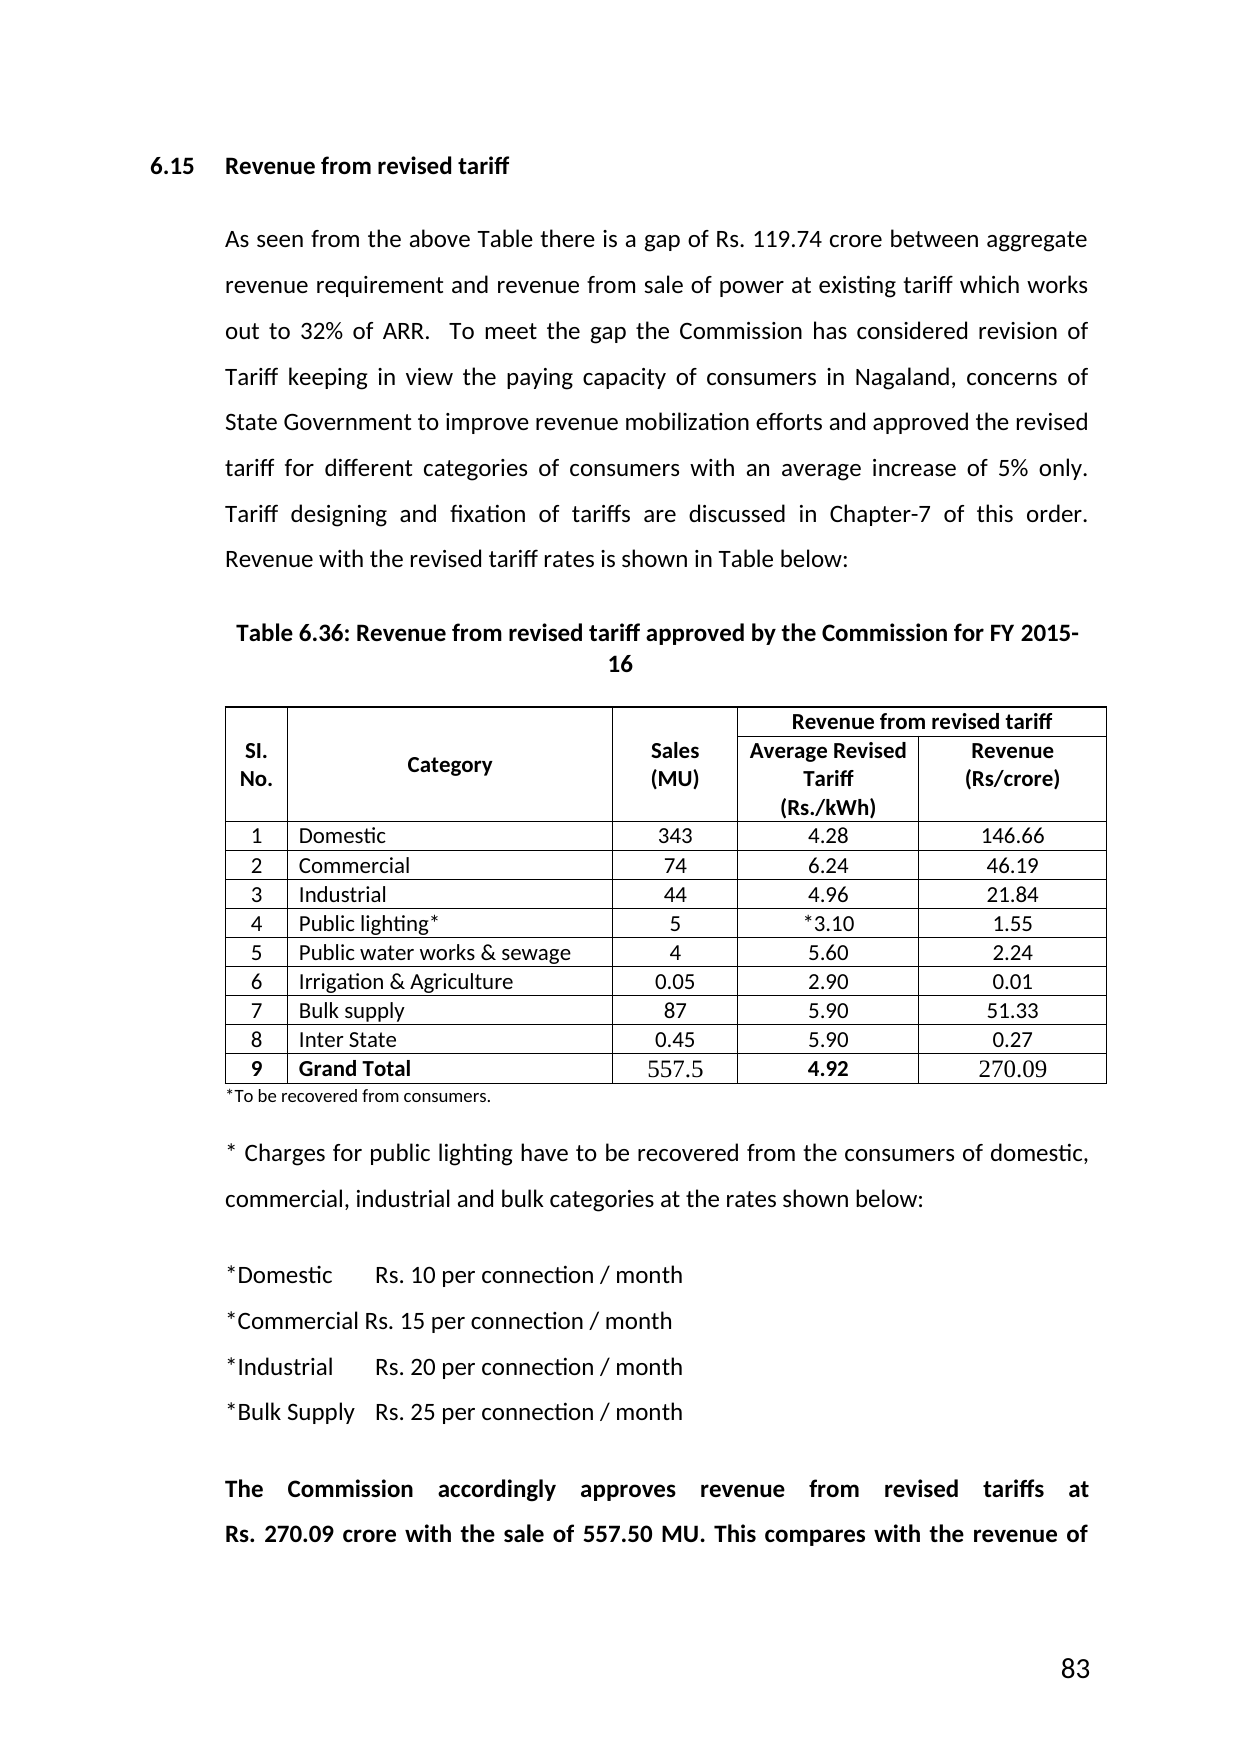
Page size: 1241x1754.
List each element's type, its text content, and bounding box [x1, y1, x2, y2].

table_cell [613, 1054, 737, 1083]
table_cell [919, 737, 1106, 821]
text * Charges for public lighting have to be recovered from the consumers of domestic, commercial, industrial and bulk categories at the rates shown below: [225, 1137, 1090, 1214]
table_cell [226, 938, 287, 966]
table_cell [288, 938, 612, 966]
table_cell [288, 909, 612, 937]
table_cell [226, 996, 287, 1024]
subtitle Revenue from revised tariff [150, 150, 1090, 181]
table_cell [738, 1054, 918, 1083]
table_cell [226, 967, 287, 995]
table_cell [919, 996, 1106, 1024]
text As seen from the above Table there is a gap of Rs. 119.74 crore between aggregate revenue requirement and revenue from sale of power at existing tariff which works out to 32% of ARR. To meet the gap the Commission has considered revision of Tariff keeping in view the paying capacity of consumers in Nagaland, concerns of State Government to improve revenue mobilization efforts and approved the revised tariff for different categories of consumers with an average increase of 5% only. Tariff designing and fixation of tariffs are discussed in Chapter-7 of this order. Revenue with the revised tariff rates is shown in Table below: [225, 223, 1090, 574]
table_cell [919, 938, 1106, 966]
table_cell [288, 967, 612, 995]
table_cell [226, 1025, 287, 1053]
text *Bulk Supply Rs. 25 per connection / month [225, 1397, 1090, 1427]
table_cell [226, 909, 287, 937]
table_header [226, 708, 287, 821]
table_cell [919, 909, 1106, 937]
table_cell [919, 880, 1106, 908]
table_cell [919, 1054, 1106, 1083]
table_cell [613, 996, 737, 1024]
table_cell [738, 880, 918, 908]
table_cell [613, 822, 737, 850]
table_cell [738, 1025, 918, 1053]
text *Commercial Rs. 15 per connection / month [225, 1305, 1090, 1336]
text *Domestic Rs. 10 per connection / month [225, 1259, 1090, 1290]
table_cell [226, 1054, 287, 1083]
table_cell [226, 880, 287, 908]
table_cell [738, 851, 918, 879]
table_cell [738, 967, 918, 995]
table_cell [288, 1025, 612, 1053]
text *Industrial Rs. 20 per connection / month [225, 1351, 1090, 1381]
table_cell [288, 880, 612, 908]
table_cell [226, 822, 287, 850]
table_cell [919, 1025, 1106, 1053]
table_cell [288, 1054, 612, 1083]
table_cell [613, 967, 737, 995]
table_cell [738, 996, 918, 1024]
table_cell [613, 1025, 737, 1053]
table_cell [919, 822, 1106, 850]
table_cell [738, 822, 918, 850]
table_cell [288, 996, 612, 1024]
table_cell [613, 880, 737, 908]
text *To be recovered from consumers. [150, 1084, 1090, 1107]
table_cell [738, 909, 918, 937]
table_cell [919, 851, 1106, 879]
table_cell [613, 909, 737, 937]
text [225, 1473, 1090, 1549]
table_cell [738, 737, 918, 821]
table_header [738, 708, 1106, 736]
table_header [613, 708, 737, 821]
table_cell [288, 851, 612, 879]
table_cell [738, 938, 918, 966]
title Table 6.36: Revenue from revised tariff approved by the Commission for FY 2015-16 [150, 617, 1090, 678]
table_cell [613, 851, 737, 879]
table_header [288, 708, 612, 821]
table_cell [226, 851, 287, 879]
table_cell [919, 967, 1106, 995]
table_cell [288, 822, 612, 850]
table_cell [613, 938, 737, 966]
